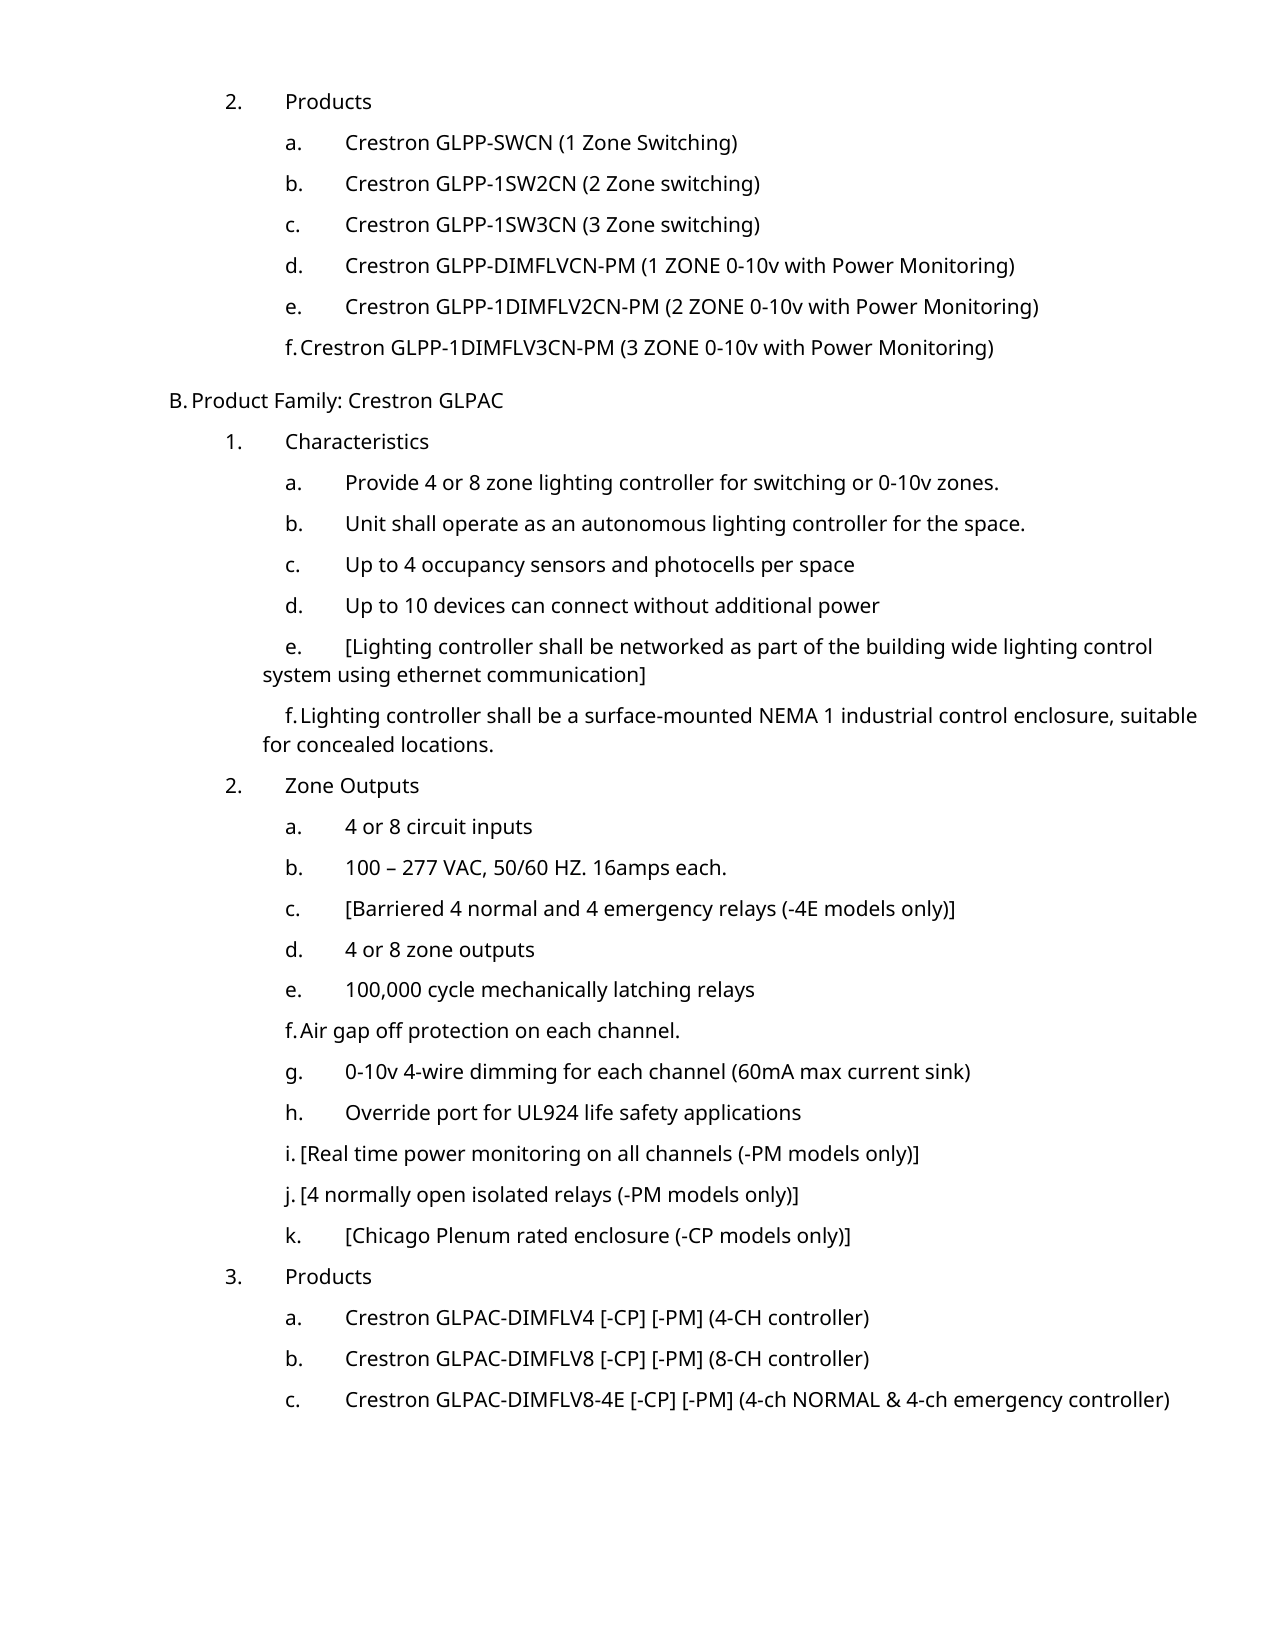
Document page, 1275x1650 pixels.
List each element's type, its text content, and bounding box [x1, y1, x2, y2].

text [4 normally open isolated relays (-PM models only)] [262, 1180, 1200, 1209]
text Products [225, 1262, 1200, 1291]
list Product Family: Crestron GLPAC [169, 387, 1200, 415]
text Crestron GLPP-1SW3CN (3 Zone switching) [262, 210, 1200, 239]
text Crestron GLPAC-DIMFLV4 [-CP] [-PM] (4-CH controller) [262, 1303, 1200, 1332]
text [Chicago Plenum rated enclosure (-CP models only)] [262, 1221, 1200, 1250]
text Crestron GLPP-1SW2CN (2 Zone switching) [262, 169, 1200, 198]
text 100,000 cycle mechanically latching relays [262, 976, 1200, 1004]
text [Real time power monitoring on all channels (-PM models only)] [262, 1139, 1200, 1168]
text 4 or 8 zone outputs [262, 935, 1200, 963]
text Crestron GLPP-1DIMFLV3CN-PM (3 ZONE 0-10v with Power Monitoring) [262, 333, 1200, 362]
text Lighting controller shall be a surface-mounted NEMA 1 industrial control enclosure, suitable for concealed locations. [262, 702, 1200, 758]
text Zone Outputs [225, 771, 1200, 799]
text Override port for UL924 life safety applications [262, 1098, 1200, 1127]
text [Barriered 4 normal and 4 emergency relays (-4E models only)] [262, 894, 1200, 922]
text Provide 4 or 8 zone lighting controller for switching or 0-10v zones. [262, 468, 1200, 497]
text [Lighting controller shall be networked as part of the building wide lighting control system using ethernet communication] [262, 632, 1200, 689]
text 4 or 8 circuit inputs [262, 812, 1200, 840]
text Up to 4 occupancy sensors and photocells per space [262, 550, 1200, 579]
text 0-10v 4-wire dimming for each channel (60mA max current sink) [262, 1057, 1200, 1086]
text Up to 10 devices can connect without additional power [262, 591, 1200, 620]
text Characteristics [225, 427, 1200, 456]
text Crestron GLPP-DIMFLVCN-PM (1 ZONE 0-10v with Power Monitoring) [262, 251, 1200, 280]
text Crestron GLPP-SWCN (1 Zone Switching) [262, 128, 1200, 157]
text 100 – 277 VAC, 50/60 HZ. 16amps each. [262, 853, 1200, 881]
text Air gap off protection on each channel. [262, 1017, 1200, 1045]
text Crestron GLPP-1DIMFLV2CN-PM (2 ZONE 0-10v with Power Monitoring) [262, 292, 1200, 321]
text Products [225, 87, 1200, 116]
text Crestron GLPAC-DIMFLV8-4E [-CP] [-PM] (4-ch NORMAL & 4-ch emergency controller) [262, 1385, 1200, 1413]
text Crestron GLPAC-DIMFLV8 [-CP] [-PM] (8-CH controller) [262, 1344, 1200, 1372]
text Unit shall operate as an autonomous lighting controller for the space. [262, 509, 1200, 538]
